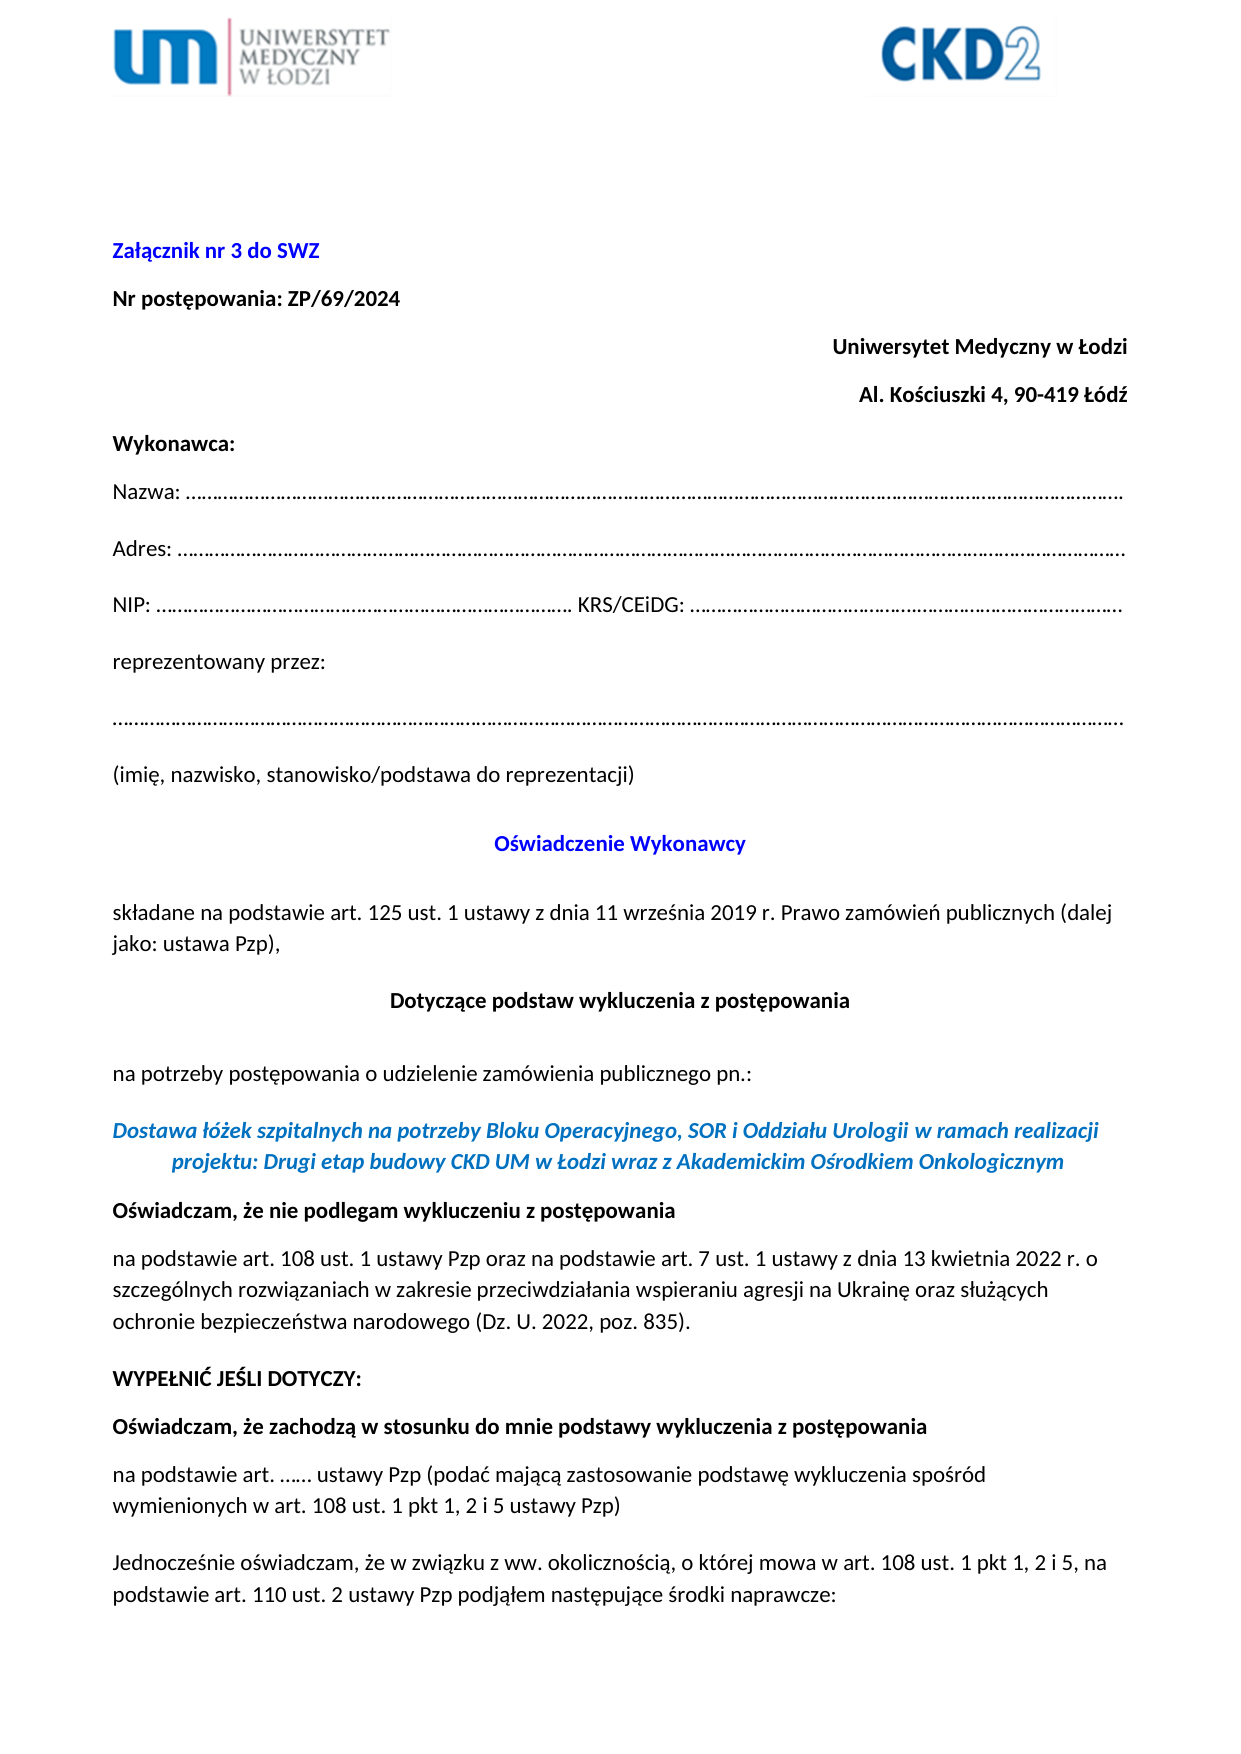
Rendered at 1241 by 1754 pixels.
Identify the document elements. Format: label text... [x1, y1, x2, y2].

text ………………………………………………………………………………………………………………………………………………………………………… [112, 703, 1128, 731]
text Nazwa: ……………………………………………………………………………………………………………………………………………………………. [112, 477, 1128, 505]
text Oświadczam, że zachodzą w stosunku do mnie podstawy wykluczenia z postępowania [112, 1412, 1128, 1440]
text Nr postępowania: ZP/69/2024 [112, 284, 1128, 312]
picture [865, 11, 1058, 98]
text Dostawa łóżek szpitalnych na potrzeby Bloku Operacyjnego, SOR i Oddziału Urologii w ramach realizacji projektu: Drugi etap budowy CKD UM w Łodzi wraz z Akademickim Ośrodkiem Onkologicznym [112, 1116, 1128, 1176]
subtitle Załącznik nr 3 do SWZ [112, 236, 1128, 264]
text Wykonawca: [112, 429, 1128, 457]
text (imię, nazwisko, stanowisko/podstawa do reprezentacji) [112, 760, 1128, 788]
text składane na podstawie art. 125 ust. 1 ustawy z dnia 11 września 2019 r. Prawo zamówień publicznych (dalej jako: ustawa Pzp), [112, 898, 1128, 958]
text Uniwersytet Medyczny w Łodzi [112, 332, 1128, 360]
text Dotyczące podstaw wykluczenia z postępowania [112, 986, 1128, 1014]
text na podstawie art. …… ustawy Pzp (podać mającą zastosowanie podstawę wykluczenia spośród wymienionych w art. 108 ust. 1 pkt 1, 2 i 5 ustawy Pzp) [112, 1460, 1128, 1520]
text Jednocześnie oświadczam, że w związku z ww. okolicznością, o której mowa w art. 108 ust. 1 pkt 1, 2 i 5, na podstawie art. 110 ust. 2 ustawy Pzp podjąłem następujące środki naprawcze: [112, 1548, 1128, 1608]
text reprezentowany przez: [112, 647, 1128, 675]
text Adres: ……………………………………………………………………………………………………………………………………………………………… [112, 534, 1128, 562]
picture [112, 17, 393, 98]
text Al. Kościuszki 4, 90-419 Łódź [112, 381, 1128, 409]
text NIP: ……………………………………………………………………. KRS/CEiDG: …………………………………….………………………………… [112, 590, 1128, 618]
text WYPEŁNIĆ JEŚLI DOTYCZY: [112, 1364, 1128, 1392]
text Oświadczenie Wykonawcy [112, 829, 1128, 857]
text Oświadczam, że nie podlegam wykluczeniu z postępowania [112, 1196, 1128, 1224]
text na potrzeby postępowania o udzielenie zamówienia publicznego pn.: [112, 1059, 1128, 1087]
text na podstawie art. 108 ust. 1 ustawy Pzp oraz na podstawie art. 7 ust. 1 ustawy z dnia 13 kwietnia 2022 r. o szczególnych rozwiązaniach w zakresie przeciwdziałania wspieraniu agresji na Ukrainę oraz służących ochronie bezpieczeństwa narodowego (Dz. U. 2022, poz. 835). [112, 1244, 1128, 1335]
